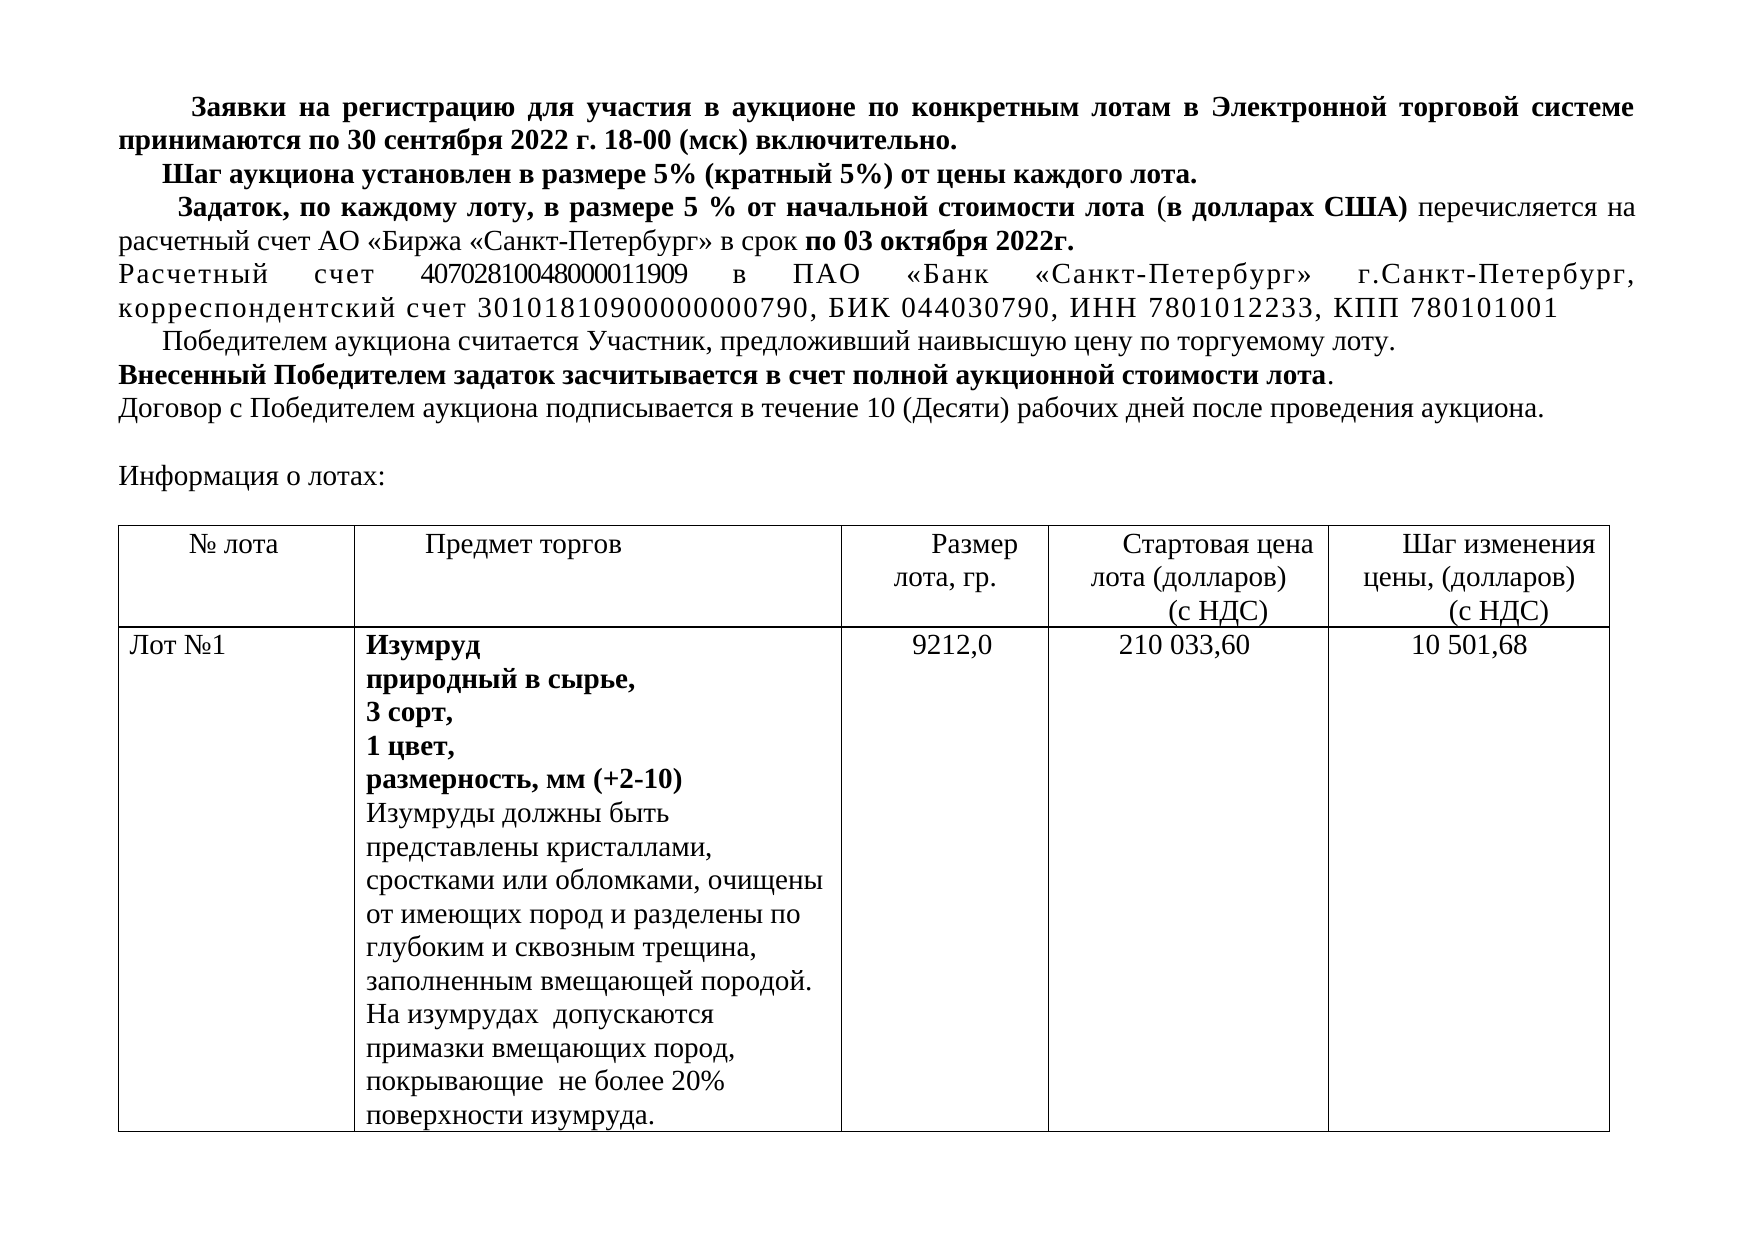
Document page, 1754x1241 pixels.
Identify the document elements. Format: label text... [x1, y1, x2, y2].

table_cell 9212,0 [842, 628, 1048, 1131]
table_header Размер лота, гр. [842, 526, 1048, 626]
text Задаток, по каждому лоту, в размере 5 % от начальной стоимости лота (в долларах США) перечисляется на расчетный счет АО «Биржа «Санкт-Петербург» в срок по 03 октября 2022г. [118, 189, 1636, 256]
table_cell Лот №1 [119, 628, 354, 1131]
text Информация о лотах: [118, 458, 1636, 491]
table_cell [355, 628, 841, 1131]
text Договор с Победителем аукциона подписывается в течение 10 (Десяти) рабочих дней после проведения аукциона. [118, 391, 1636, 424]
table_cell 10 501,68 [1329, 628, 1609, 1131]
text Шаг аукциона установлен в размере 5% (кратный 5%) от цены каждого лота. [118, 156, 1636, 189]
table_header № лота [119, 526, 354, 626]
table_header Предмет торгов [355, 526, 841, 626]
text Расчетный счет 40702810048000011909 в ПАО «Банк «Санкт-Петербург» г.Санкт-Петербург, корреспондентский счет 30101810900000000790, БИК 044030790, ИНН 7801012233, КПП 780101001 [118, 256, 1636, 323]
text Заявки на регистрацию для участия в аукционе по конкретным лотам в Электронной торговой системе принимаются по 30 сентября 2022 г. 18-00 (мск) включительно. [118, 89, 1636, 156]
table_cell 210 033,60 [1049, 628, 1328, 1131]
text Внесенный Победителем задаток засчитывается в счет полной аукционной стоимости лота. [118, 357, 1636, 391]
table_header Шаг изменения цены, (долларов) (с НДС) [1329, 526, 1609, 626]
text Победителем аукциона считается Участник, предложивший наивысшую цену по торгуемому лоту. [118, 323, 1636, 357]
table_header Стартовая цена лота (долларов) (с НДС) [1049, 526, 1328, 626]
